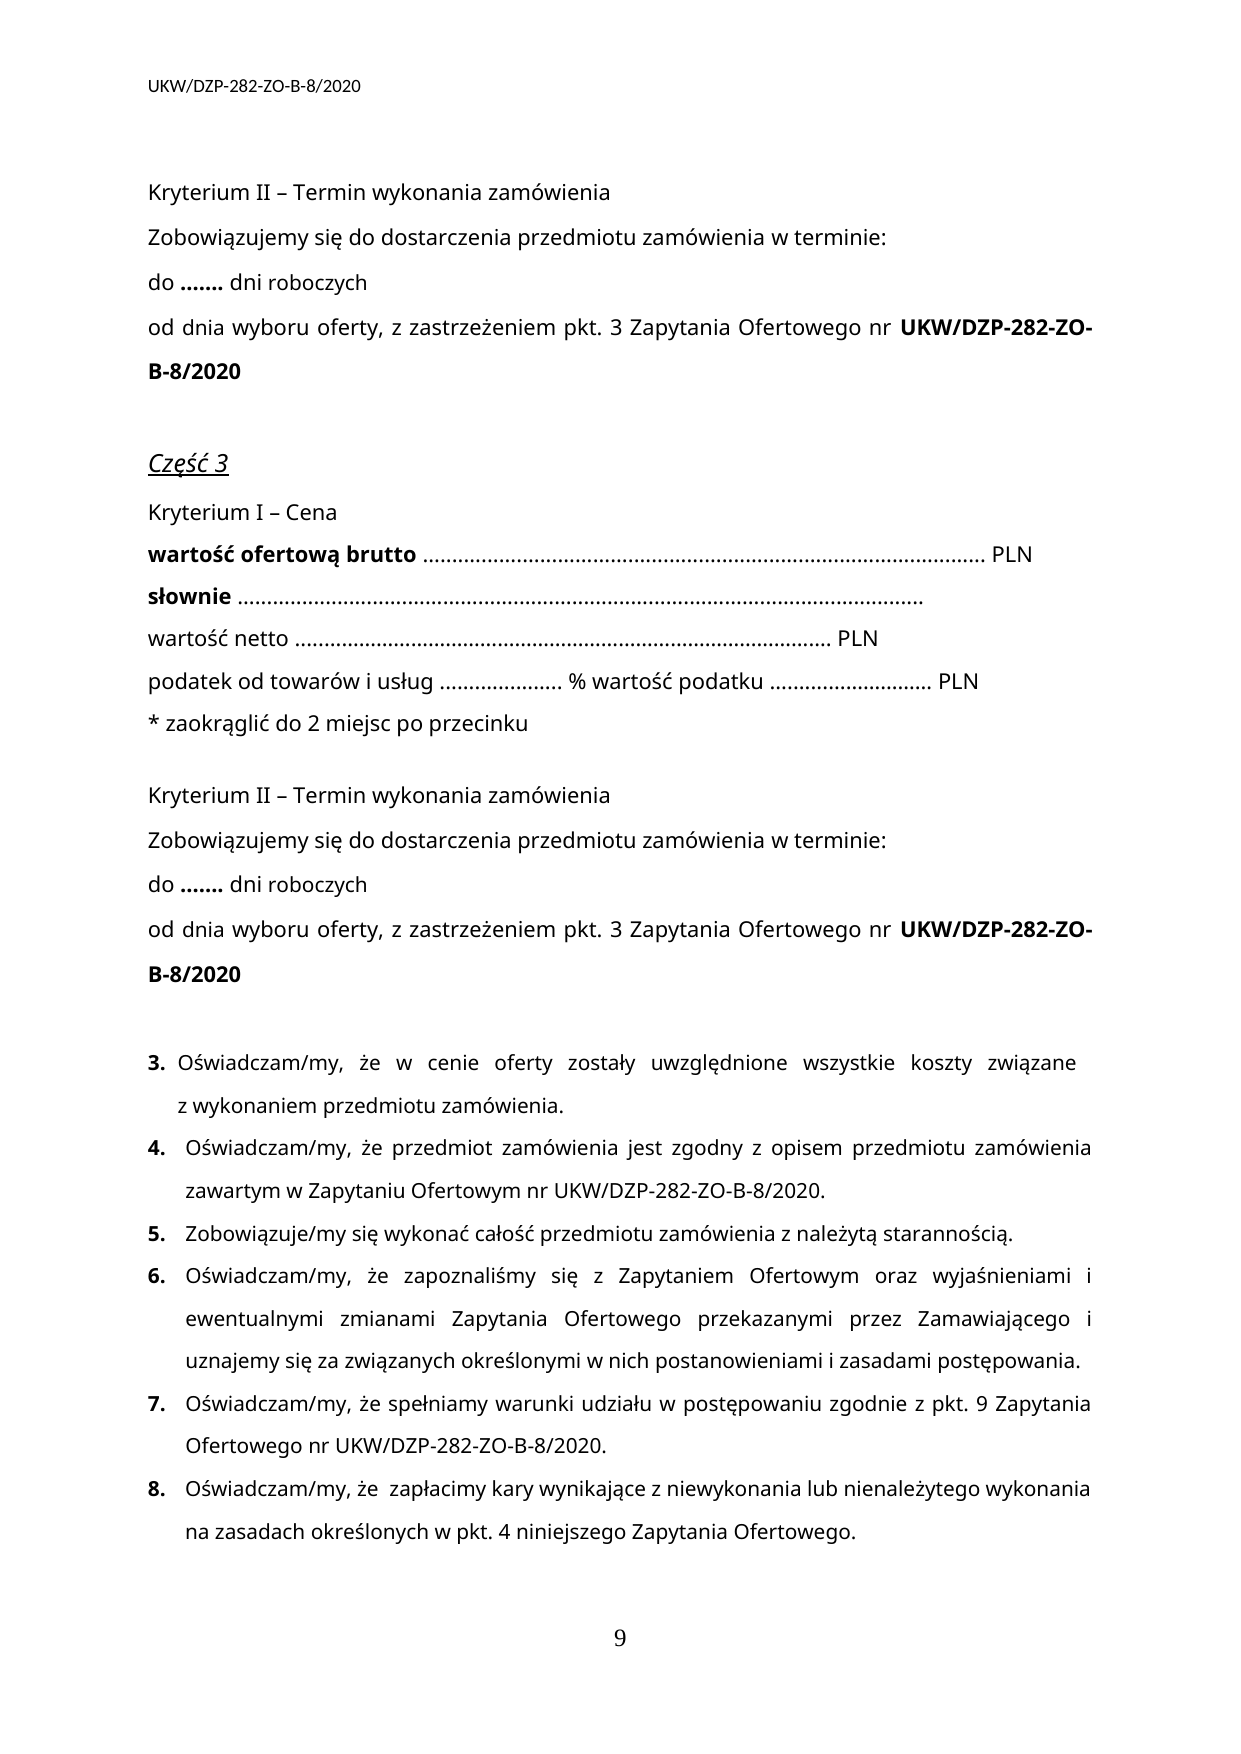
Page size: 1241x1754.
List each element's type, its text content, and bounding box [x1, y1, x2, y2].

text od dnia wyboru oferty, z zastrzeżeniem pkt. 3 Zapytania Ofertowego nr UKW/DZP-282-ZO-B-8/2020 [148, 311, 1093, 386]
text podatek od towarów i usług ..................... % wartość podatku .............…………… PLN [148, 666, 1093, 696]
text wartość ofertową brutto ................................................................................................ PLN [148, 539, 1093, 569]
list Oświadczam/my, że w cenie oferty zostały uwzględnione wszystkie koszty związane z wykonaniem przedmiotu zamówienia. [148, 1048, 1093, 1119]
text Część 3 [148, 446, 1093, 479]
list Oświadczam/my, że przedmiot zamówienia jest zgodny z opisem przedmiotu zamówienia zawartym w Zapytaniu Ofertowym nr UKW/DZP-282-ZO-B-8/2020. [148, 1133, 1093, 1204]
text Kryterium II – Termin wykonania zamówienia [148, 780, 1093, 810]
text do ……. dni roboczych [148, 267, 1093, 297]
list Zobowiązuje/my się wykonać całość przedmiotu zamówienia z należytą starannością. [148, 1219, 1093, 1247]
text słownie ..................................................................................................................... [148, 581, 1093, 611]
text Zobowiązujemy się do dostarczenia przedmiotu zamówienia w terminie: [148, 825, 1093, 854]
text do ……. dni roboczych [148, 869, 1093, 899]
list Oświadczam/my, że zapłacimy kary wynikające z niewykonania lub nienależytego wykonania na zasadach określonych w pkt. 4 niniejszego Zapytania Ofertowego. [148, 1474, 1093, 1545]
text Kryterium II – Termin wykonania zamówienia [148, 177, 1093, 207]
text Zobowiązujemy się do dostarczenia przedmiotu zamówienia w terminie: [148, 222, 1093, 252]
text Kryterium I – Cena [148, 497, 1093, 526]
text * zaokrąglić do 2 miejsc po przecinku [148, 708, 1093, 738]
text wartość netto ........…………………………………………………………………………. PLN [148, 623, 1093, 653]
list Oświadczam/my, że zapoznaliśmy się z Zapytaniem Ofertowym oraz wyjaśnieniami i ewentualnymi zmianami Zapytania Ofertowego przekazanymi przez Zamawiającego i uznajemy się za związanych określonymi w nich postanowieniami i zasadami postępowania. [148, 1261, 1093, 1375]
list Oświadczam/my, że spełniamy warunki udziału w postępowaniu zgodnie z pkt. 9 Zapytania Ofertowego nr UKW/DZP-282-ZO-B-8/2020. [148, 1389, 1093, 1460]
text od dnia wyboru oferty, z zastrzeżeniem pkt. 3 Zapytania Ofertowego nr UKW/DZP-282-ZO-B-8/2020 [148, 914, 1093, 989]
